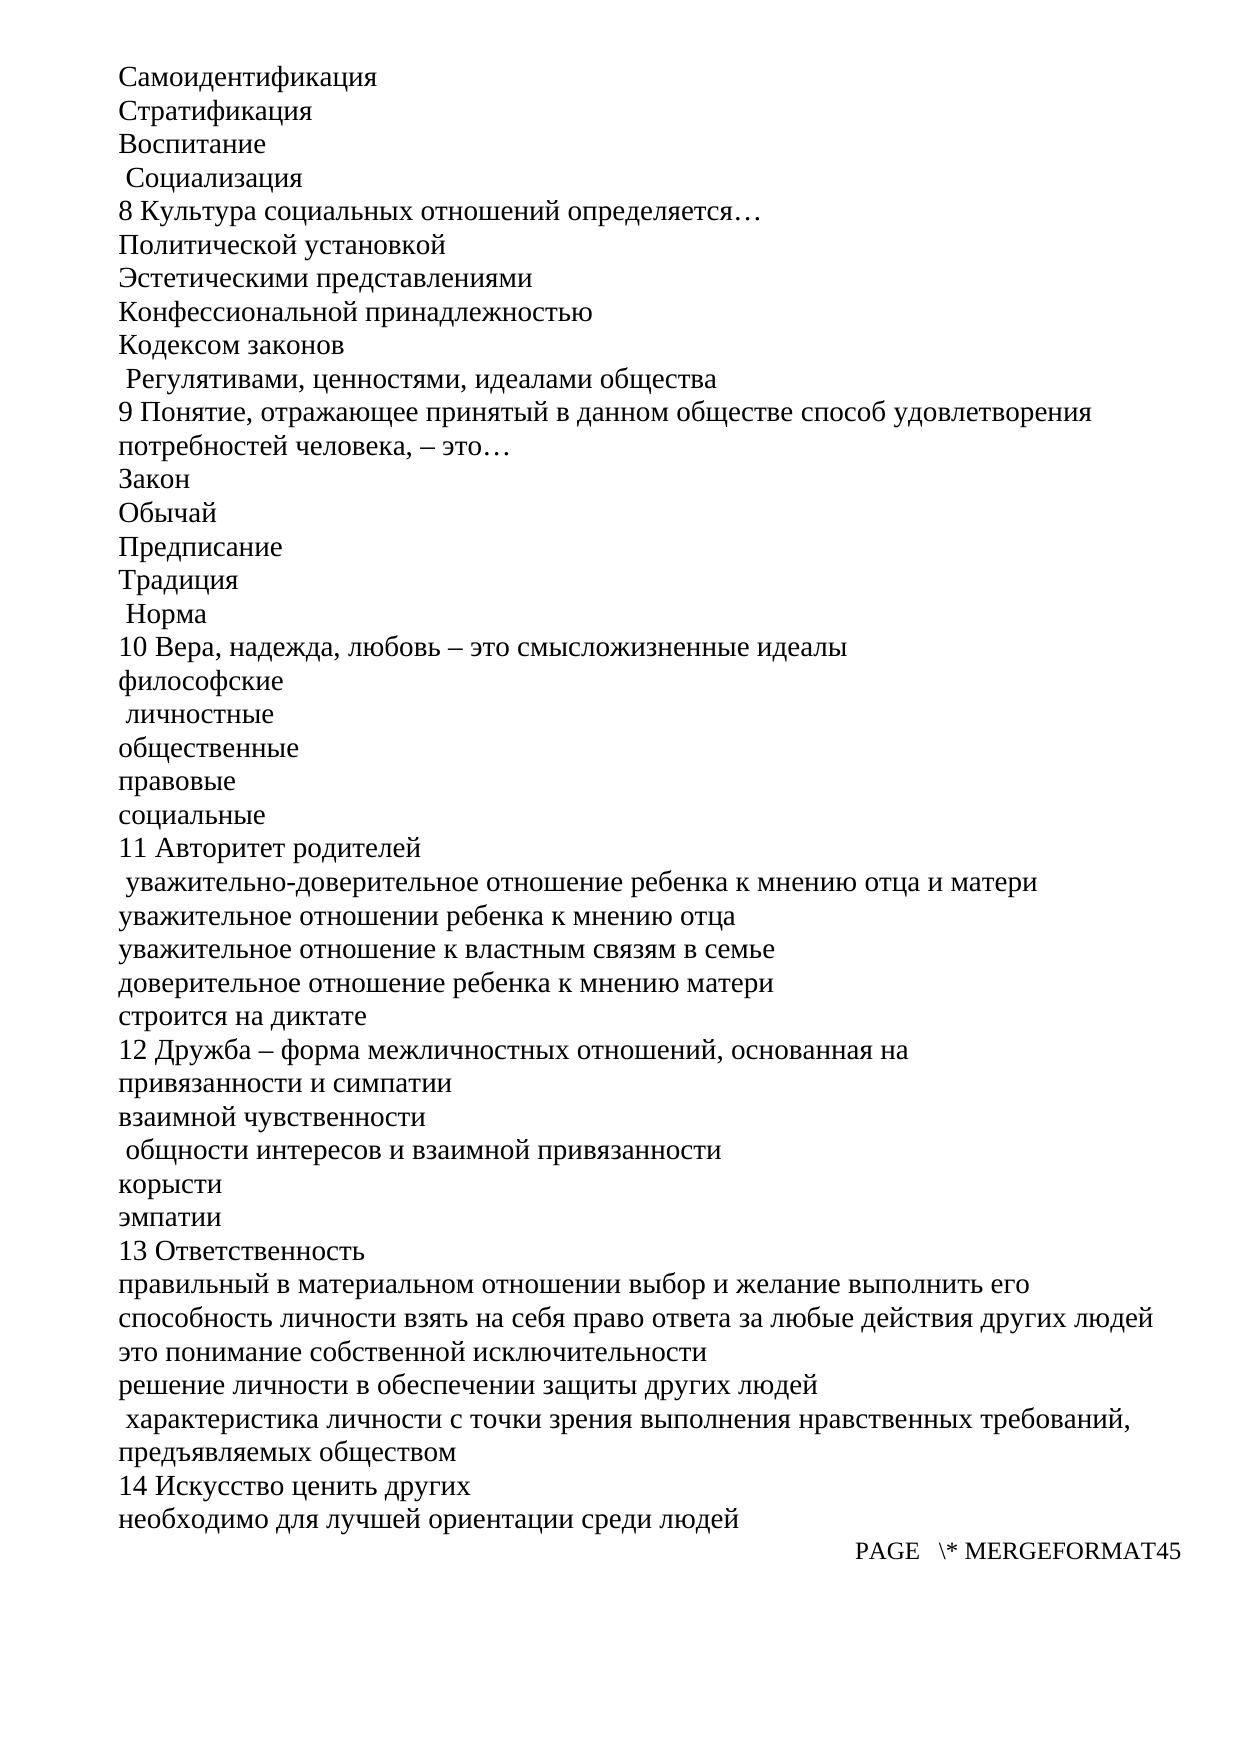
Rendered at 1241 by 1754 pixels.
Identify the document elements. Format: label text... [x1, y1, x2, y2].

text решение личности в обеспечении защиты других людей [118, 1367, 1181, 1401]
text Самоидентификация [118, 59, 1181, 93]
text философские [118, 663, 1181, 696]
text правильный в материальном отношении выбор и желание выполнить его [118, 1267, 1181, 1300]
text способность личности взять на себя право ответа за любые действия других людей [118, 1300, 1181, 1334]
text Воспитание [118, 126, 1181, 160]
text общественные [118, 730, 1181, 763]
text правовые [118, 763, 1181, 797]
text 8 Культура социальных отношений определяется… [118, 193, 1181, 227]
text социальные [118, 797, 1181, 831]
text Кодексом законов [118, 327, 1181, 361]
text Политической установкой [118, 227, 1181, 260]
text строится на диктате [118, 998, 1181, 1032]
text Стратификация [118, 93, 1181, 126]
text 13 Ответственность [118, 1233, 1181, 1267]
text Эстетическими представлениями [118, 260, 1181, 294]
text Конфессиональной принадлежностью [118, 294, 1181, 327]
text Обычай [118, 495, 1181, 529]
text 11 Авторитет родителей [118, 831, 1181, 864]
text Регулятивами, ценностями, идеалами общества [118, 361, 1181, 394]
text Социализация [118, 160, 1181, 193]
text взаимной чувственности [118, 1099, 1181, 1132]
text общности интересов и взаимной привязанности [118, 1132, 1181, 1166]
text 9 Понятие, отражающее принятый в данном обществе способ удовлетворения потребностей человека, – это… [118, 394, 1181, 462]
text эмпатии [118, 1199, 1181, 1233]
text это понимание собственной исключительности [118, 1334, 1181, 1367]
text Предписание [118, 529, 1181, 562]
text 10 Вера, надежда, любовь – это смысложизненные идеалы [118, 629, 1181, 663]
text Традиция [118, 562, 1181, 596]
text Норма [118, 596, 1181, 629]
text Закон [118, 462, 1181, 495]
text привязанности и симпатии [118, 1065, 1181, 1099]
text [118, 1501, 1181, 1535]
text корысти [118, 1166, 1181, 1199]
text личностные [118, 696, 1181, 730]
text уважительно-доверительное отношение ребенка к мнению отца и матери [118, 864, 1181, 898]
text уважительное отношение к властным связям в семье [118, 931, 1181, 965]
text уважительное отношении ребенка к мнению отца [118, 898, 1181, 931]
text характеристика личности с точки зрения выполнения нравственных требований, предъявляемых обществом [118, 1401, 1181, 1468]
text 12 Дружба – форма межличностных отношений, основанная на [118, 1032, 1181, 1065]
text доверительное отношение ребенка к мнению матери [118, 965, 1181, 998]
text 14 Искусство ценить других [118, 1468, 1181, 1501]
